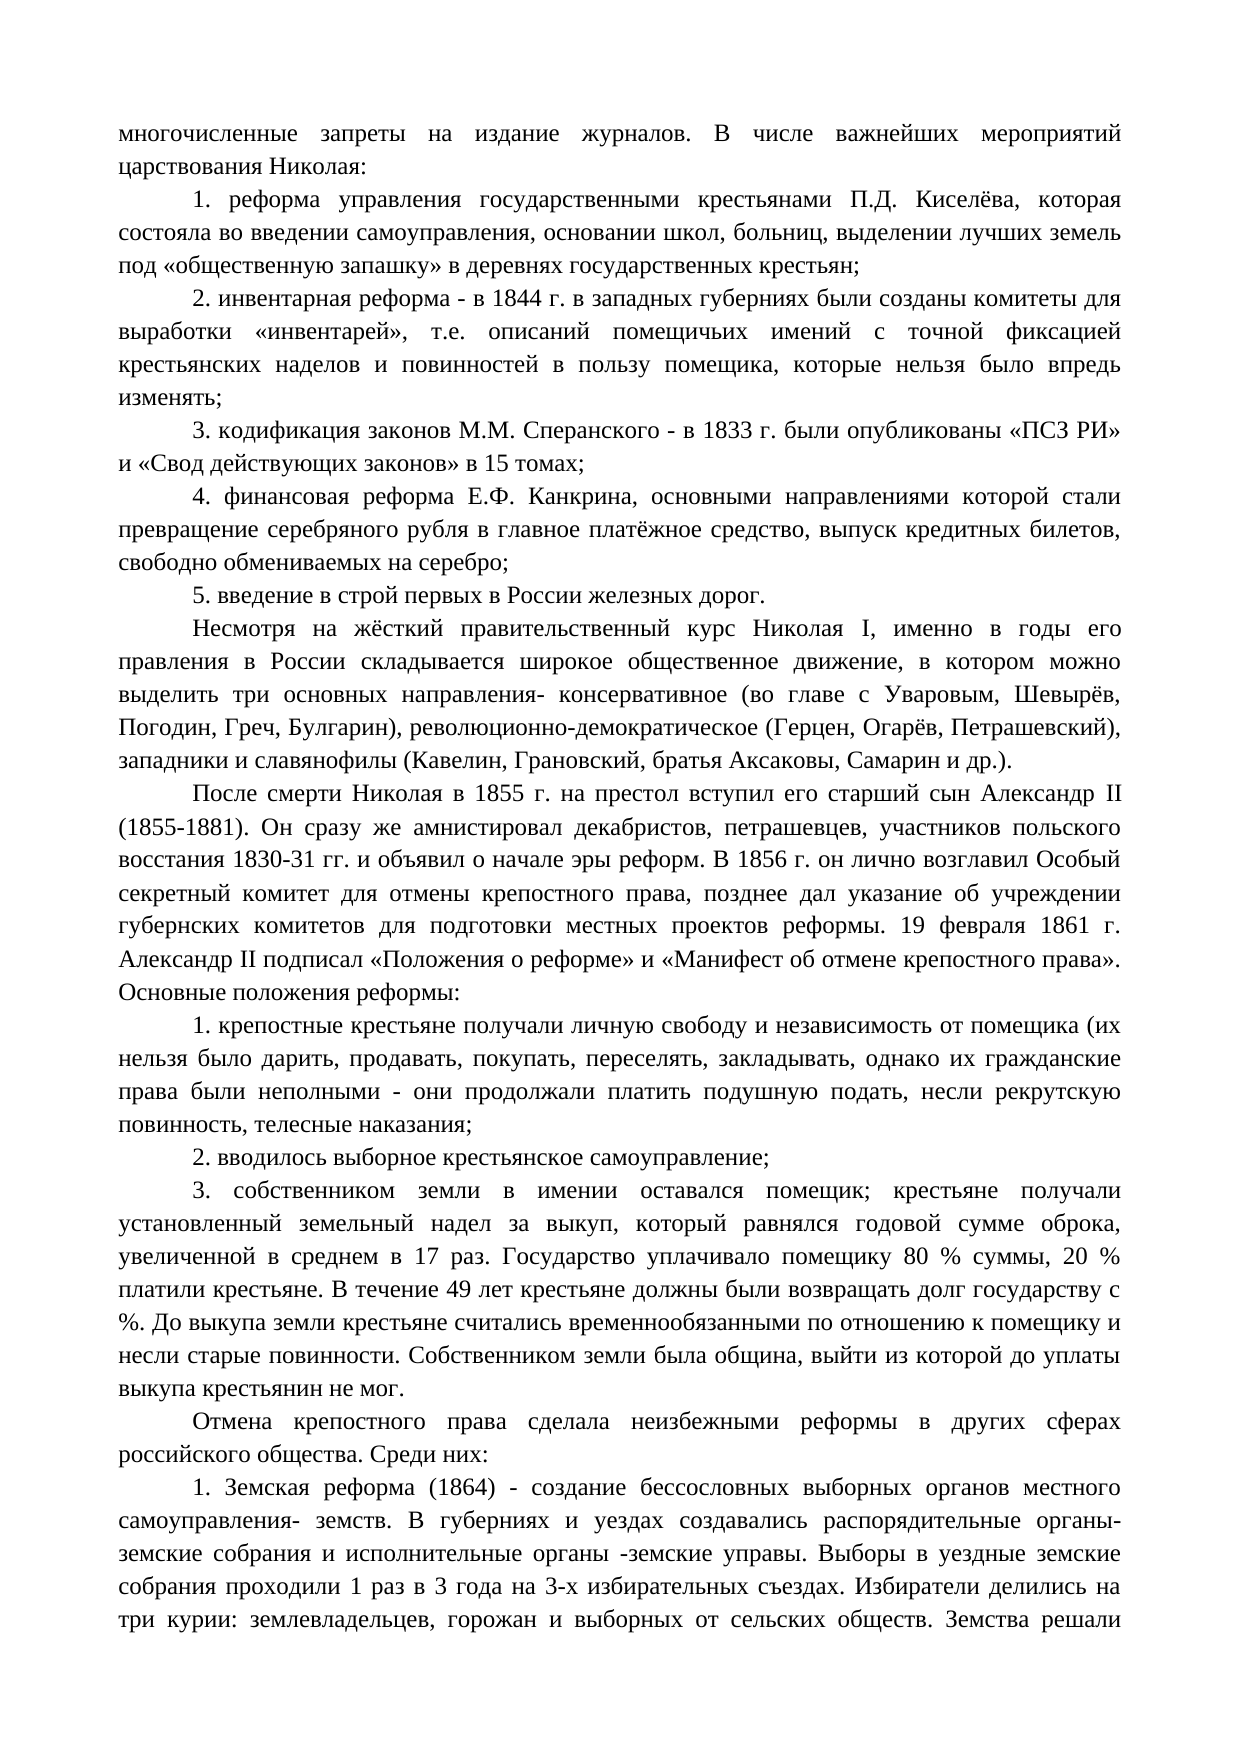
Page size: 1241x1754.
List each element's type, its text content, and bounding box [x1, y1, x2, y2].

text Отмена крепостного права сделала неизбежными реформы в других сферах российского общества. Среди них: [118, 1406, 1122, 1468]
text 2. инвентарная реформа - в 1844 г. в западных губерниях были созданы комитеты для выработки «инвентарей», т.е. описаний помещичьих имений с точной фиксацией крестьянских наделов и повинностей в пользу помещика, которые нельзя было впредь изменять; [118, 283, 1122, 411]
text 4. финансовая реформа Е.Ф. Канкрина, основными направлениями которой стали превращение серебряного рубля в главное платёжное средство, выпуск кредитных билетов, свободно обмениваемых на серебро; [118, 481, 1122, 576]
text 2. вводилось выборное крестьянское самоуправление; [118, 1142, 1122, 1171]
text После смерти Николая в 1855 г. на престол вступил его старший сын Александр II (1855-1881). Он сразу же амнистировал декабристов, петрашевцев, участников польского восстания 1830-31 гг. и объявил о начале эры реформ. В 1856 г. он лично возглавил Особый секретный комитет для отмены крепостного права, позднее дал указание об учреждении губернских комитетов для подготовки местных проектов реформы. 19 февраля 1861 г. Александр II подписал «Положения о реформе» и «Манифест об отмене крепостного права». Основные положения реформы: [118, 778, 1122, 1005]
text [118, 118, 1122, 180]
text Несмотря на жёсткий правительственный курс Николая I, именно в годы его правления в России складывается широкое общественное движение, в котором можно выделить три основных направления- консервативное (во главе с Уваровым, Шевырёв, Погодин, Греч, Булгарин), революционно-демократическое (Герцен, Огарёв, Петрашевский), западники и славянофилы (Кавелин, Грановский, братья Аксаковы, Самарин и др.). [118, 613, 1122, 774]
text 1. реформа управления государственными крестьянами П.Д. Киселёва, которая состояла во введении самоуправления, основании школ, больниц, выделении лучших земель под «общественную запашку» в деревнях государственных крестьян; [118, 184, 1122, 279]
text 5. введение в строй первых в России железных дорог. [118, 580, 1122, 609]
text 1. крепостные крестьяне получали личную свободу и независимость от помещика (их нельзя было дарить, продавать, покупать, переселять, закладывать, однако их гражданские права были неполными - они продолжали платить подушную подать, несли рекрутскую повинность, телесные наказания; [118, 1010, 1122, 1137]
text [118, 1472, 1122, 1633]
text 3. кодификация законов М.М. Сперанского - в 1833 г. были опубликованы «ПСЗ РИ» и «Свод действующих законов» в 15 томах; [118, 415, 1122, 477]
text 3. собственником земли в имении оставался помещик; крестьяне получали установленный земельный надел за выкуп, который равнялся годовой сумме оброка, увеличенной в среднем в 17 раз. Государство уплачивало помещику 80 % суммы, 20 % платили крестьяне. В течение 49 лет крестьяне должны были возвращать долг государству с %. До выкупа земли крестьяне считались временнообязанными по отношению к помещику и несли старые повинности. Собственником земли была община, выйти из которой до уплаты выкупа крестьянин не мог. [118, 1175, 1122, 1402]
